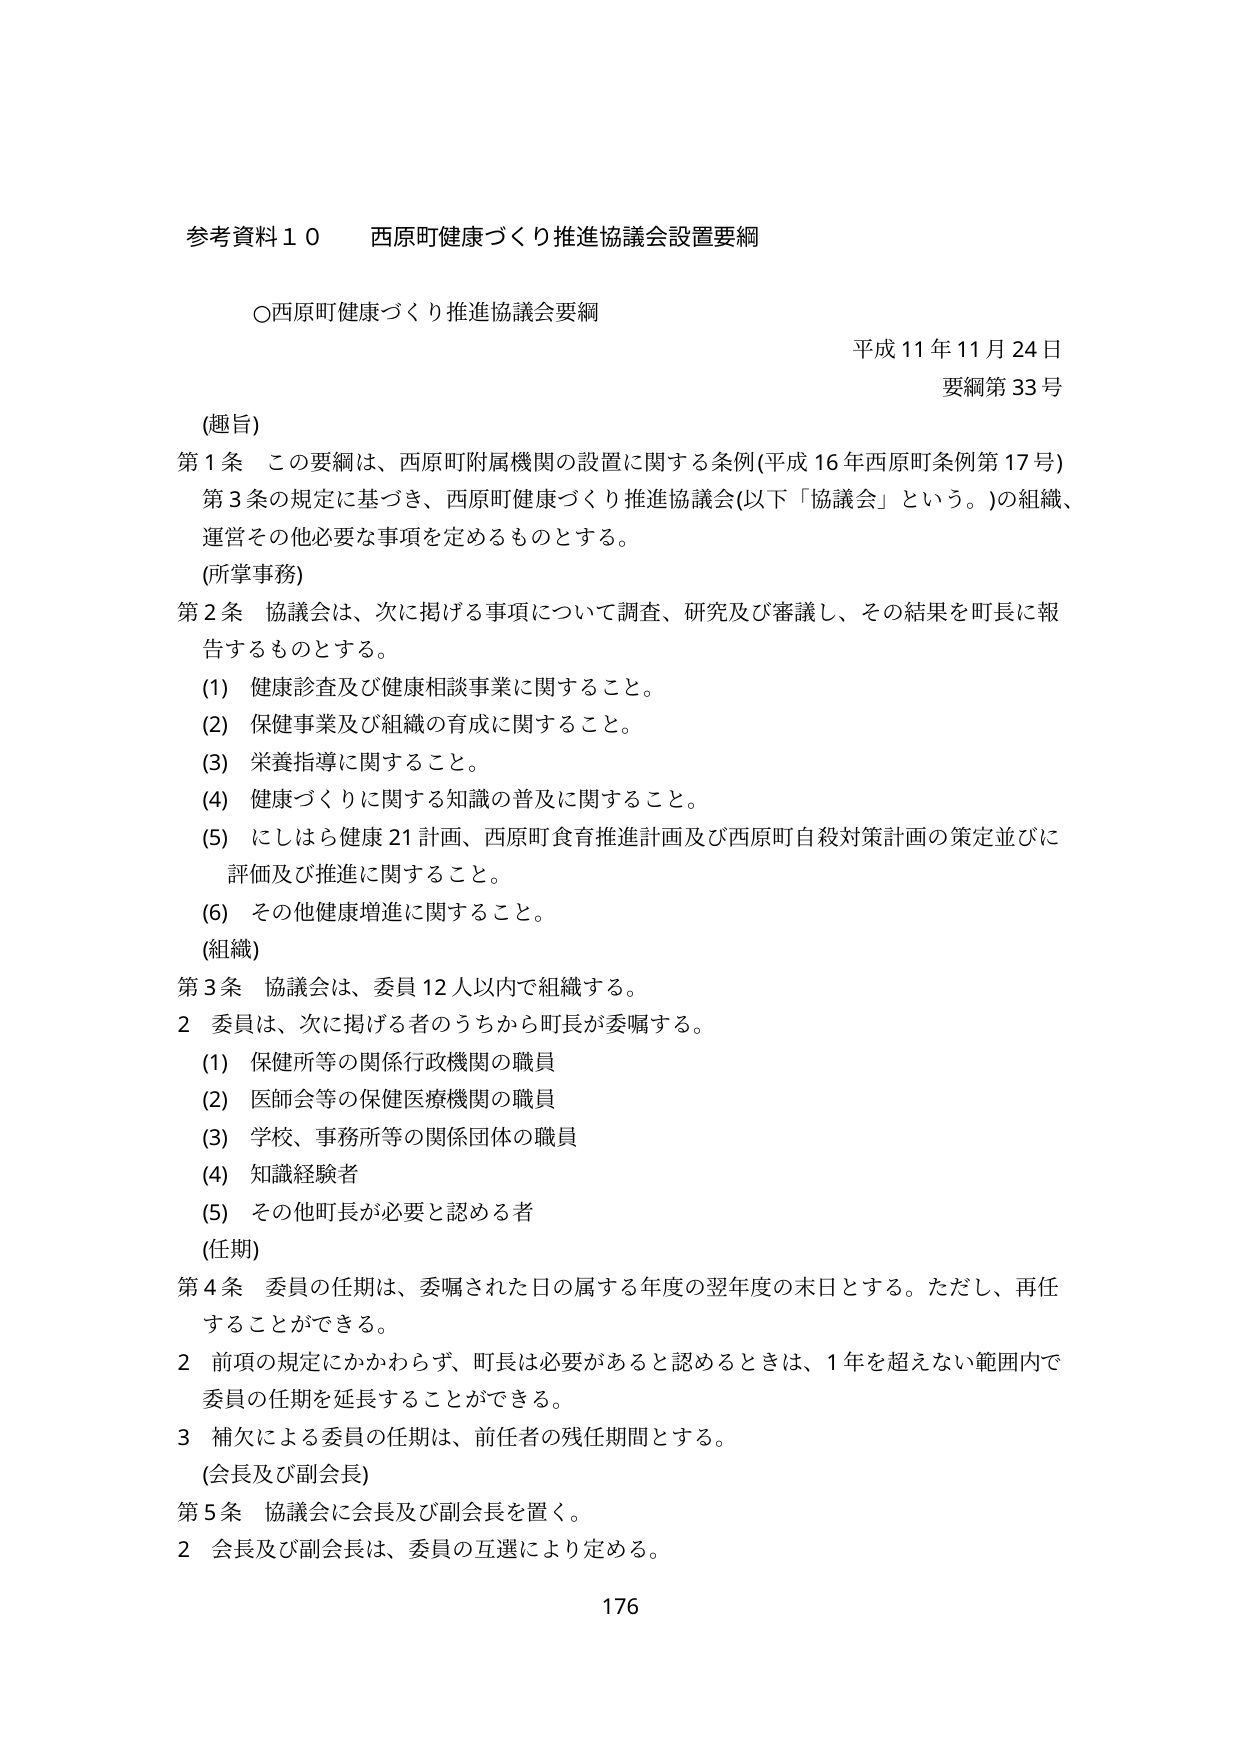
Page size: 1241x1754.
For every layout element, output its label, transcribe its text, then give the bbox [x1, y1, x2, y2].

text 2 前項の規定にかかわらず、町長は必要があると認めるときは、1年を超えない範囲内で委員の任期を延長することができる。 [177, 1342, 1063, 1417]
text (組織) [202, 929, 1063, 967]
text ○西原町健康づくり推進協議会要綱 [252, 292, 1063, 329]
text (趣旨) [202, 404, 1063, 442]
text 2 会長及び副会長は、委員の互選により定める。 [177, 1529, 1063, 1567]
text 第2条 協議会は、次に掲げる事項について調査、研究及び審議し、その結果を町長に報告するものとする。 [177, 592, 1063, 667]
text (5) にしはら健康21計画、西原町食育推進計画及び西原町自殺対策計画の策定並びに評価及び推進に関すること。 [202, 817, 1063, 892]
text 参考資料１０ 西原町健康づくり推進協議会設置要綱 [187, 217, 1063, 254]
text 第3条 協議会は、委員12人以内で組織する。 [177, 967, 1063, 1004]
text (4) 健康づくりに関する知識の普及に関すること。 [202, 779, 1063, 817]
text (会長及び副会長) [202, 1454, 1063, 1492]
text 第4条 委員の任期は、委嘱された日の属する年度の翌年度の末日とする。ただし、再任することができる。 [177, 1267, 1063, 1342]
text (2) 医師会等の保健医療機関の職員 [202, 1079, 1063, 1117]
text (2) 保健事業及び組織の育成に関すること。 [202, 704, 1063, 742]
text 要綱第33号 [177, 367, 1063, 404]
text 第5条 協議会に会長及び副会長を置く。 [177, 1492, 1063, 1529]
text (4) 知識経験者 [202, 1154, 1063, 1192]
text (6) その他健康増進に関すること。 [202, 892, 1063, 929]
text (所掌事務) [202, 554, 1063, 592]
text (任期) [202, 1229, 1063, 1267]
text 2 委員は、次に掲げる者のうちから町長が委嘱する。 [177, 1004, 1063, 1042]
text (3) 学校、事務所等の関係団体の職員 [202, 1117, 1063, 1154]
text (1) 健康診査及び健康相談事業に関すること。 [202, 667, 1063, 704]
text (1) 保健所等の関係行政機関の職員 [202, 1042, 1063, 1079]
text (3) 栄養指導に関すること。 [202, 742, 1063, 779]
text 第1条 この要綱は、西原町附属機関の設置に関する条例(平成16年西原町条例第17号)第3条の規定に基づき、西原町健康づくり推進協議会(以下「協議会」という。)の組織、運営その他必要な事項を定めるものとする。 [177, 442, 1063, 554]
text (5) その他町長が必要と認める者 [202, 1192, 1063, 1229]
text 平成11年11月24日 [177, 329, 1063, 367]
text 3 補欠による委員の任期は、前任者の残任期間とする。 [177, 1417, 1063, 1454]
